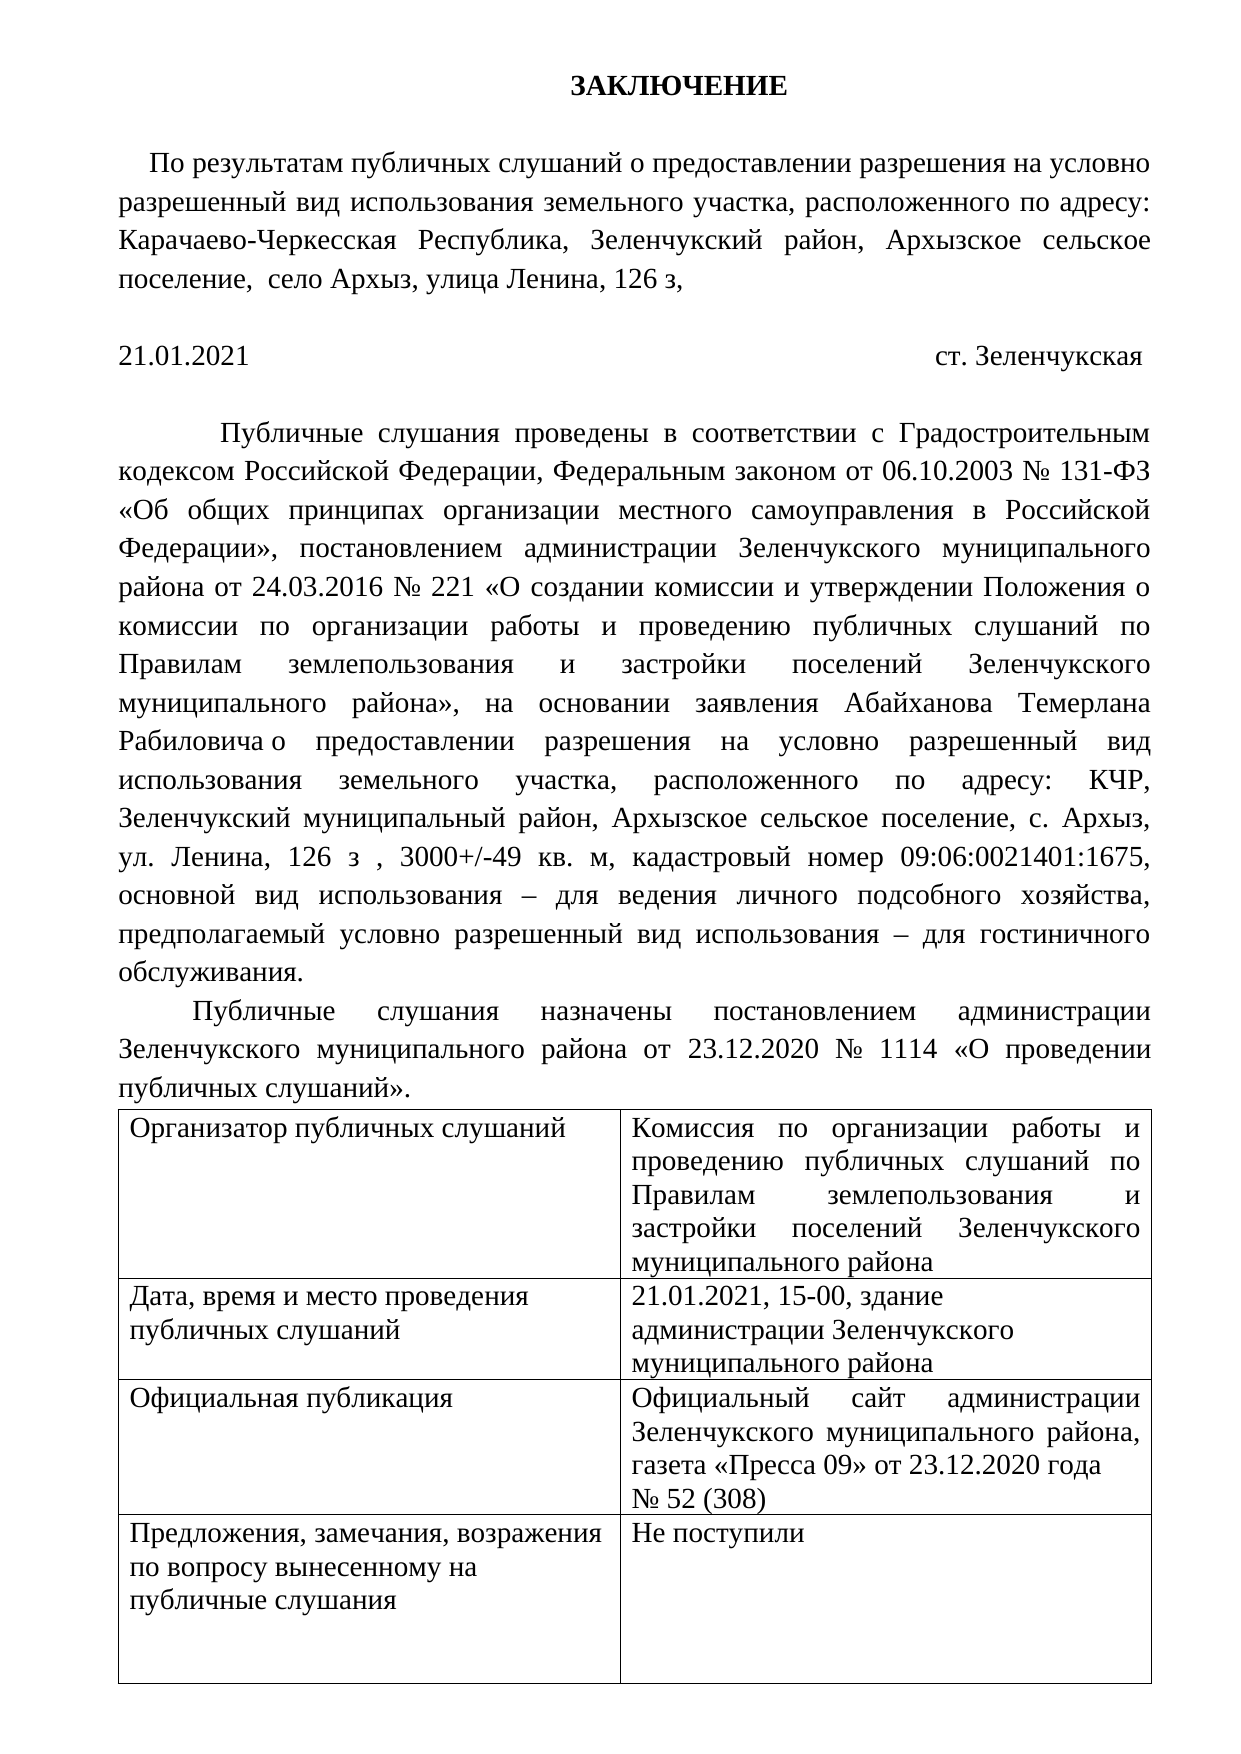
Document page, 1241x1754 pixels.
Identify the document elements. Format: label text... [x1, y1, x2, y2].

table_cell 21.01.2021, 15-00, здание администрации Зеленчукского муниципального района [621, 1279, 1151, 1379]
table_cell Официальный сайт администрации Зеленчукского муниципального района, газета «Пресса 09» от 23.12.2020 года № 52 (308) [621, 1380, 1151, 1514]
text ЗАКЛЮЧЕНИЕ [295, 68, 1063, 102]
text 21.01.2021 ст. Зеленчукская [118, 338, 1152, 371]
table_header Организатор публичных слушаний [119, 1110, 620, 1277]
text Публичные слушания назначены постановлением администрации Зеленчукского муниципального района от 23.12.2020 № 1114 «О проведении публичных слушаний». [118, 993, 1152, 1104]
table_cell Предложения, замечания, возражения по вопросу вынесенному на публичные слушания [119, 1515, 620, 1683]
text По результатам публичных слушаний о предоставлении разрешения на условно разрешенный вид использования земельного участка, расположенного по адресу: Карачаево-Черкесская Республика, Зеленчукский район, Архызское сельское поселение, село Архыз, улица Ленина, 126 з, [118, 145, 1152, 294]
table_cell Не поступили [621, 1515, 1151, 1683]
table_cell Дата, время и место проведения публичных слушаний [119, 1279, 620, 1379]
text Публичные слушания проведены в соответствии с Градостроительным кодексом Российской Федерации, Федеральным законом от 06.10.2003 № 131-ФЗ «Об общих принципах организации местного самоуправления в Российской Федерации», постановлением администрации Зеленчукского муниципального района от 24.03.2016 № 221 «О создании комиссии и утверждении Положения о комиссии по организации работы и проведению публичных слушаний по Правилам землепользования и застройки поселений Зеленчукского муниципального района», на основании заявления Абайханова Темерлана Рабиловича о предоставлении разрешения на условно разрешенный вид использования земельного участка, расположенного по адресу: КЧР, Зеленчукский муниципальный район, Архызское сельское поселение, с. Архыз, ул. Ленина, 126 з , 3000+/-49 кв. м, кадастровый номер 09:06:0021401:1675, основной вид использования – для ведения личного подсобного хозяйства, предполагаемый условно разрешенный вид использования – для гостиничного обслуживания. [118, 415, 1152, 988]
table_cell Официальная публикация [119, 1380, 620, 1514]
table_header Комиссия по организации работы и проведению публичных слушаний по Правилам землепользования и застройки поселений Зеленчукского муниципального района [621, 1110, 1151, 1277]
